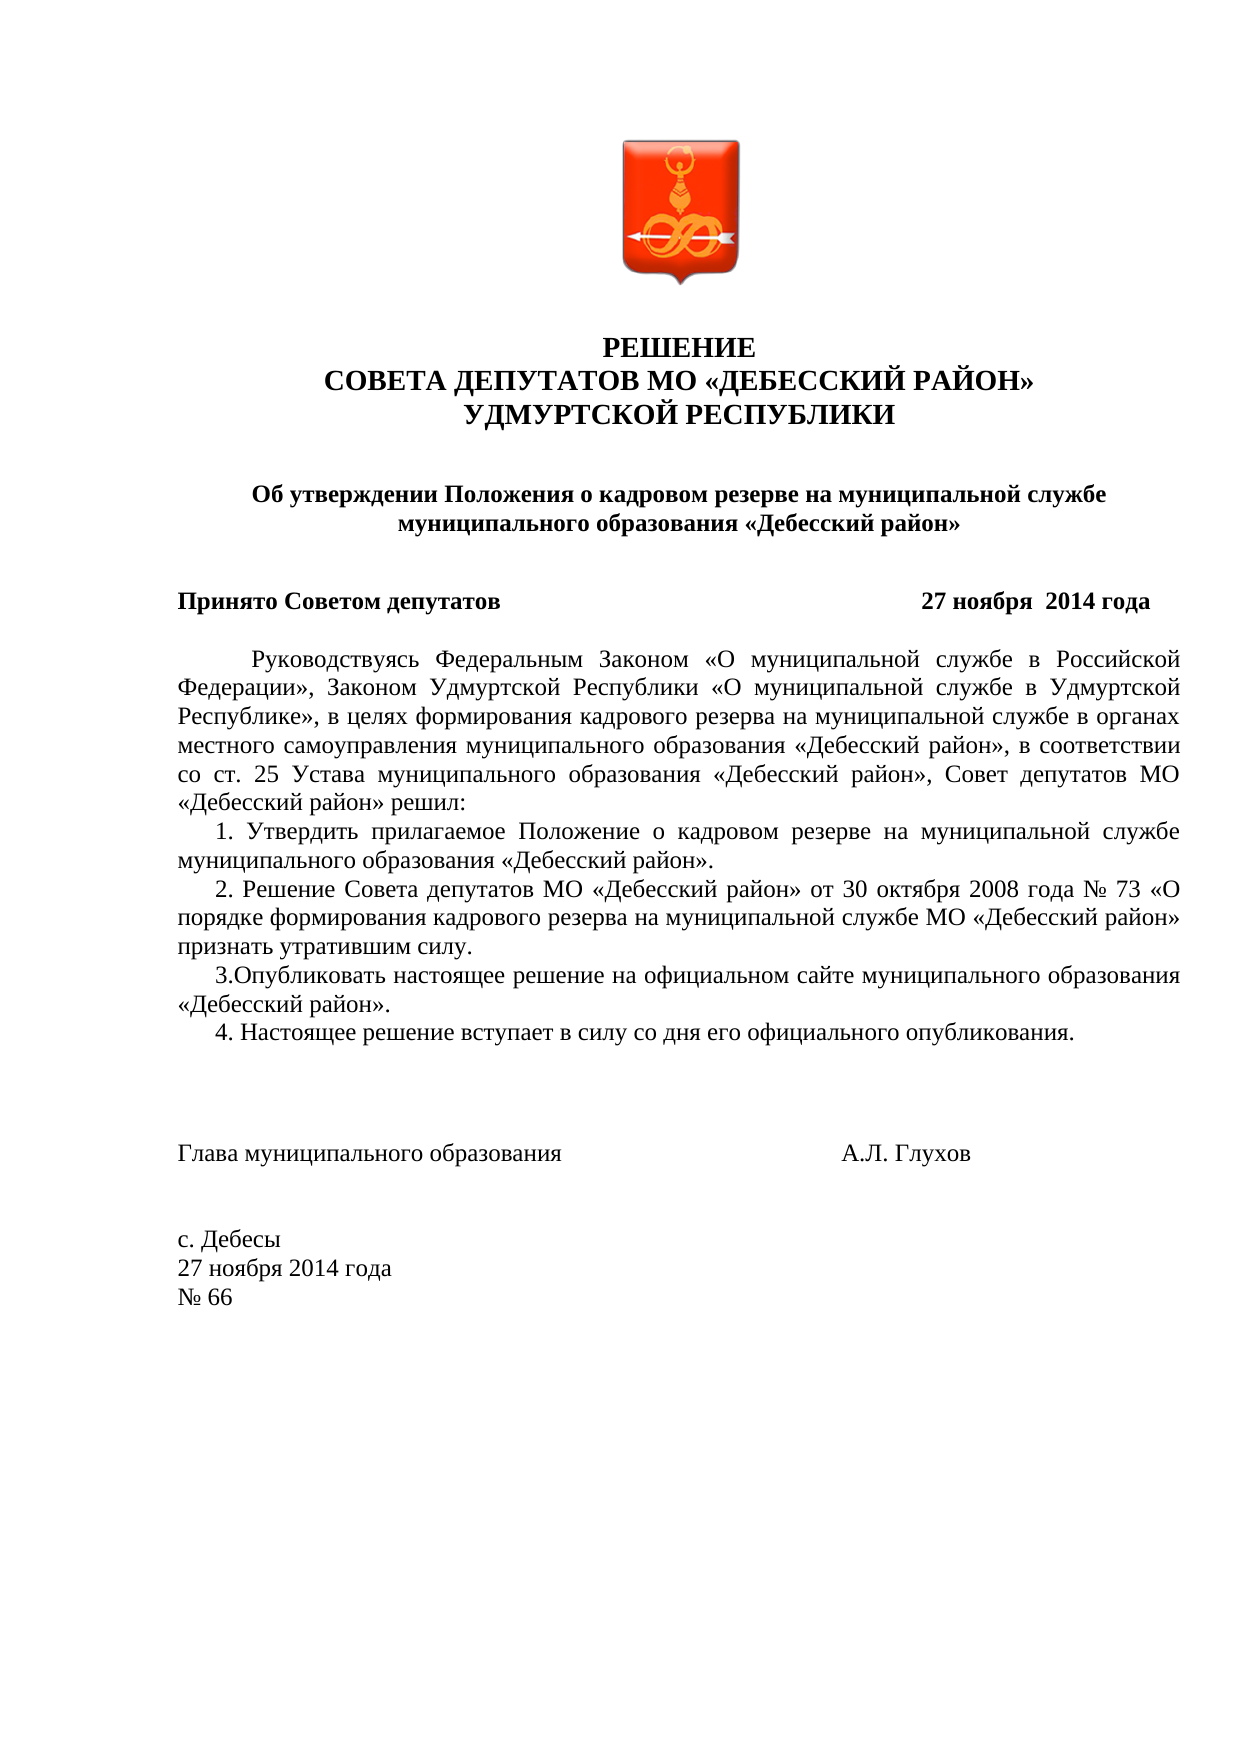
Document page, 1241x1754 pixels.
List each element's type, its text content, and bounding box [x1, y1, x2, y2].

text 1. Утвердить прилагаемое Положение о кадровом резерве на муниципальной службе муниципального образования «Дебесский район». [177, 816, 1181, 874]
text 3.Опубликовать настоящее решение на официальном сайте муниципального образования «Дебесский район». [177, 960, 1181, 1017]
text 2. Решение Совета депутатов МО «Дебесский район» от 30 октября 2008 года № 73 «О порядке формирования кадрового резерва на муниципальной службе МО «Дебесский район» признать утратившим силу. [177, 874, 1181, 960]
title УДМУРТСКОЙ РЕСПУБЛИКИ [177, 397, 1181, 430]
text Об утверждении Положения о кадровом резерве на муниципальной службе муниципального образования «Дебесский район» [177, 479, 1181, 537]
text с. Дебесы [177, 1224, 1181, 1253]
text Руководствуясь Федеральным Законом «О муниципальной службе в Российской Федерации», Законом Удмуртской Республики «О муниципальной службе в Удмуртской Республике», в целях формирования кадрового резерва на муниципальной службе в органах местного самоуправления муниципального образования «Дебесский район», в соответствии со ст. 25 Устава муниципального образования «Дебесский район», Совет депутатов МО «Дебесский район» решил: [177, 644, 1181, 816]
text 27 ноября 2014 года [177, 1253, 1181, 1282]
title СОВЕТА ДЕПУТАТОВ МО «ДЕБЕССКИЙ РАЙОН» [177, 363, 1181, 397]
text Глава муниципального образования А.Л. Глухов [177, 1138, 1181, 1167]
text 4. Настоящее решение вступает в силу со дня его официального опубликования. [177, 1017, 1181, 1046]
text Принято Советом депутатов 27 ноября 2014 года [177, 586, 1182, 615]
text № 66 [177, 1282, 1181, 1310]
picture [608, 118, 751, 301]
title РЕШЕНИЕ [177, 330, 1181, 363]
